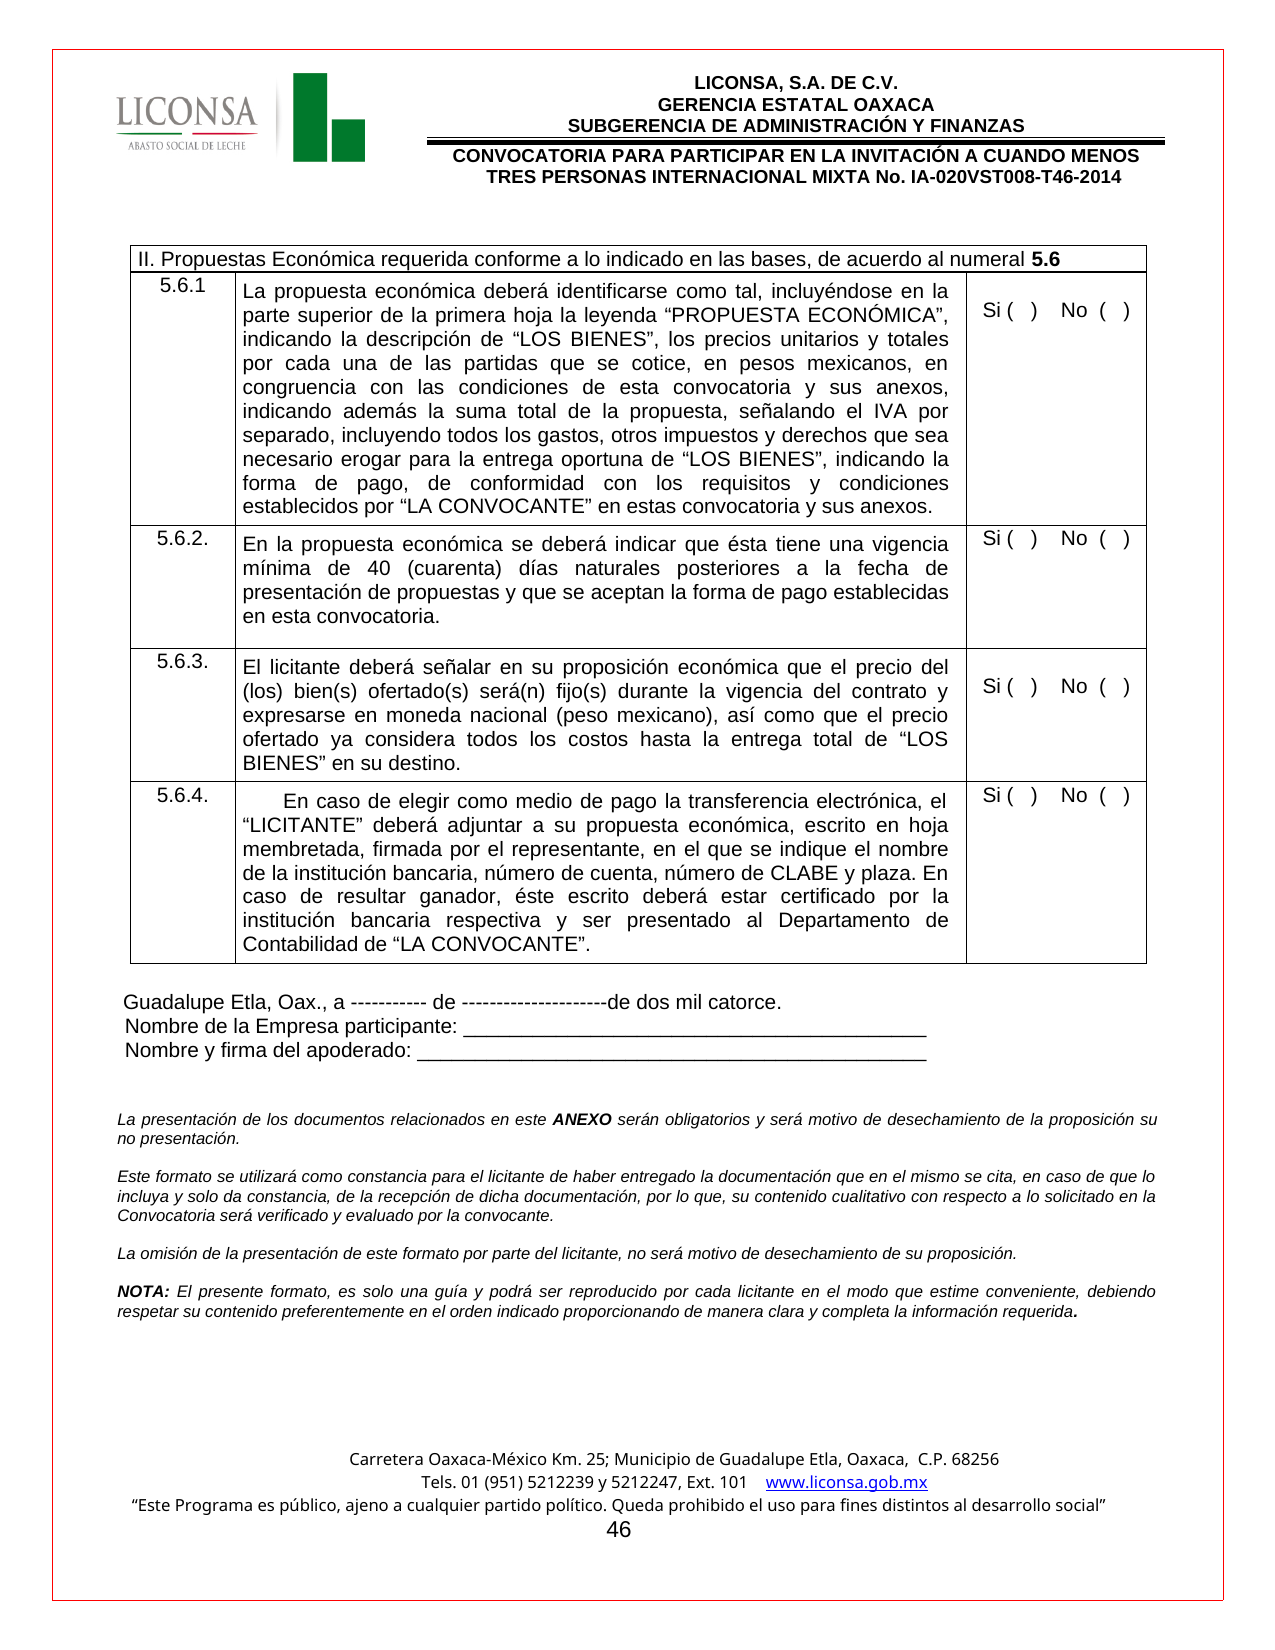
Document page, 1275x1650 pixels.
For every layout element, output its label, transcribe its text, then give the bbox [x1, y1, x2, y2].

text Este formato se utilizará como constancia para el licitante de haber entregado la documentación que en el mismo se cita, en caso de que lo incluya y solo da constancia, de la recepción de dicha documentación, por lo que, su contenido cualitativo con respecto a lo solicitado en la Convocatoria será verificado y evaluado por la convocante. [117, 1167, 1158, 1225]
text Nombre y firma del apoderado: ____________________________________________ [124, 1038, 1149, 1062]
table_cell 5.6.1 [131, 273, 235, 524]
table_cell El licitante deberá señalar en su proposición económica que el precio del (los) bien(s) ofertado(s) será(n) fijo(s) durante la vigencia del contrato y expresarse en moneda nacional (peso mexicano), así como que el precio ofertado ya considera todos los costos hasta la entrega total de “LOS BIENES” en su destino. [236, 649, 966, 781]
table_cell La propuesta económica deberá identificarse como tal, incluyéndose en la parte superior de la primera hoja la leyenda “PROPUESTA ECONÓMICA”, indicando la descripción de “LOS BIENES”, los precios unitarios y totales por cada una de las partidas que se cotice, en pesos mexicanos, en congruencia con las condiciones de esta convocatoria y sus anexos, indicando además la suma total de la propuesta, señalando el IVA por separado, incluyendo todos los gastos, otros impuestos y derechos que sea necesario erogar para la entrega oportuna de “LOS BIENES”, indicando la forma de pago, de conformidad con los requisitos y condiciones establecidos por “LA CONVOCANTE” en estas convocatoria y sus anexos. [236, 273, 966, 524]
text NOTA: El presente formato, es solo una guía y podrá ser reproducido por cada licitante en el modo que estime conveniente, debiendo respetar su contenido preferentemente en el orden indicado proporcionando de manera clara y completa la información requerida. [117, 1282, 1158, 1321]
text La presentación de los documentos relacionados en este ANEXO serán obligatorios y será motivo de desechamiento de la proposición su no presentación. [117, 1110, 1158, 1148]
table_cell Si ( ) No ( ) [967, 782, 1146, 962]
table_cell Si ( ) No ( ) [967, 273, 1146, 524]
table_header II. Propuestas Económica requerida conforme a lo indicado en las bases, de acuerdo al numeral 5.6 [131, 246, 1146, 271]
picture [116, 71, 365, 166]
table_cell 5.6.2. [131, 526, 235, 648]
table_cell 5.6.3. [131, 649, 235, 781]
text Nombre de la Empresa participante: ________________________________________ [124, 1014, 1149, 1038]
table_cell En caso de elegir como medio de pago la transferencia electrónica, el “LICITANTE” deberá adjuntar a su propuesta económica, escrito en hoja membretada, firmada por el representante, en el que se indique el nombre de la institución bancaria, número de cuenta, número de CLABE y plaza. En caso de resultar ganador, éste escrito deberá estar certificado por la institución bancaria respectiva y ser presentado al Departamento de Contabilidad de “LA CONVOCANTE”. [236, 782, 966, 962]
text La omisión de la presentación de este formato por parte del licitante, no será motivo de desechamiento de su proposición. [117, 1244, 1158, 1263]
table_cell Si ( ) No ( ) [967, 649, 1146, 781]
table_cell En la propuesta económica se deberá indicar que ésta tiene una vigencia mínima de 40 (cuarenta) días naturales posteriores a la fecha de presentación de propuestas y que se aceptan la forma de pago establecidas en esta convocatoria. [236, 526, 966, 648]
table_cell 5.6.4. [131, 782, 235, 962]
text Guadalupe Etla, Oax., a ----------- de ---------------------de dos mil catorce. [117, 990, 1158, 1014]
table_cell Si ( ) No ( ) [967, 526, 1146, 648]
